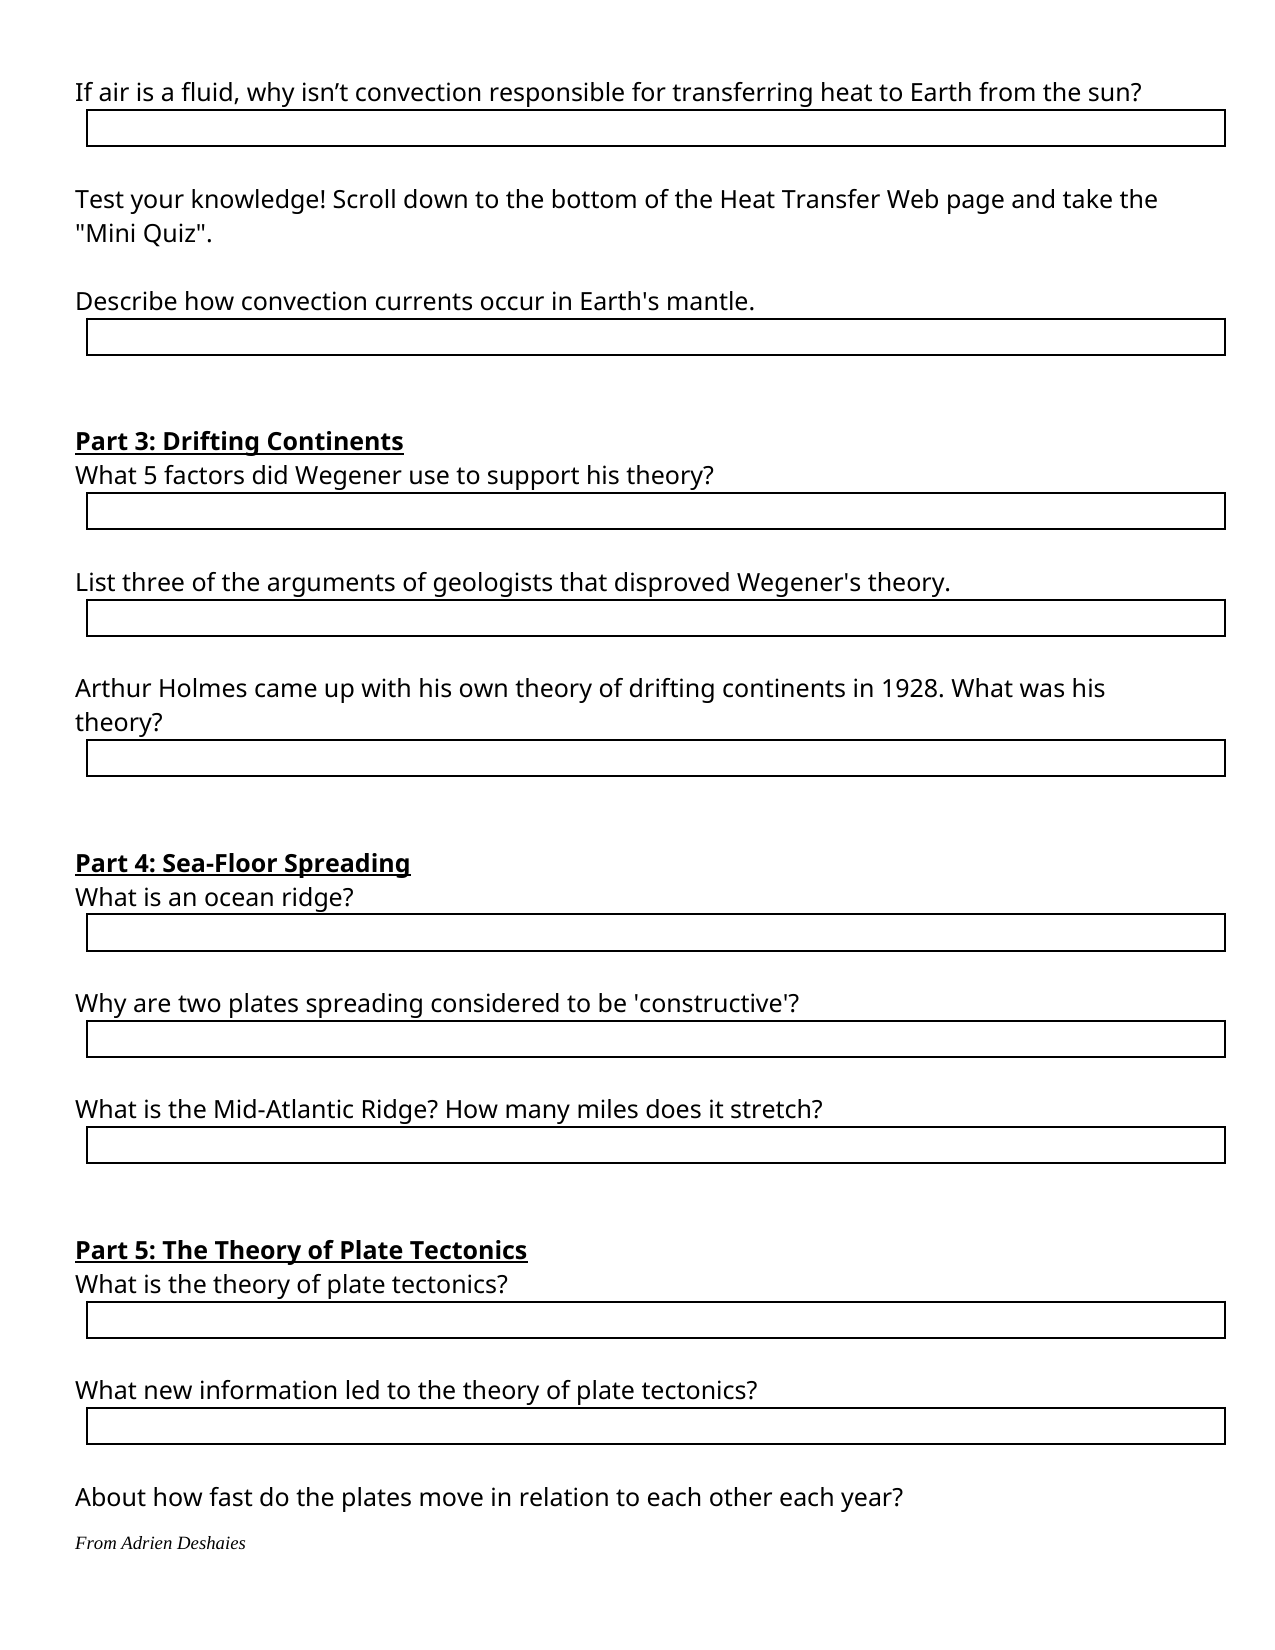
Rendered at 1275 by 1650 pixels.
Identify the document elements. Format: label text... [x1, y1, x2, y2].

text What 5 factors did Wegener use to support his theory? [75, 458, 1200, 492]
text Part 3: Drifting Continents [75, 424, 1200, 458]
table_header [88, 915, 1224, 949]
text Part 5: The Theory of Plate Tectonics [75, 1232, 1200, 1266]
text Test your knowledge! Scroll down to the bottom of the Heat Transfer Web page and take the "Mini Quiz". [75, 181, 1200, 249]
table_header [88, 741, 1224, 775]
table_header [88, 1022, 1224, 1056]
text Arthur Holmes came up with his own theory of drifting continents in 1928. What was his theory? [75, 671, 1200, 739]
text Why are two plates spreading considered to be 'constructive'? [75, 986, 1200, 1020]
text Part 4: Sea-Floor Spreading [75, 845, 1200, 879]
text What is the theory of plate tectonics? [75, 1266, 1200, 1301]
text If air is a fluid, why isn’t convection responsible for transferring heat to Earth from the sun? [75, 75, 1200, 109]
text About how fast do the plates move in relation to each other each year? [75, 1479, 1200, 1513]
text What is an ocean ridge? [75, 879, 1200, 913]
table_header [88, 111, 1224, 145]
text List three of the arguments of geologists that disproved Wegener's theory. [75, 564, 1200, 598]
text What is the Mid-Atlantic Ridge? How many miles does it stretch? [75, 1092, 1200, 1126]
table_header [88, 1409, 1224, 1443]
table_header [88, 601, 1224, 634]
table_header [88, 1128, 1224, 1162]
table_header [88, 320, 1224, 354]
table_header [88, 1303, 1224, 1337]
text What new information led to the theory of plate tectonics? [75, 1373, 1200, 1407]
text Describe how convection currents occur in Earth's mantle. [75, 283, 1200, 318]
table_header [88, 494, 1224, 528]
